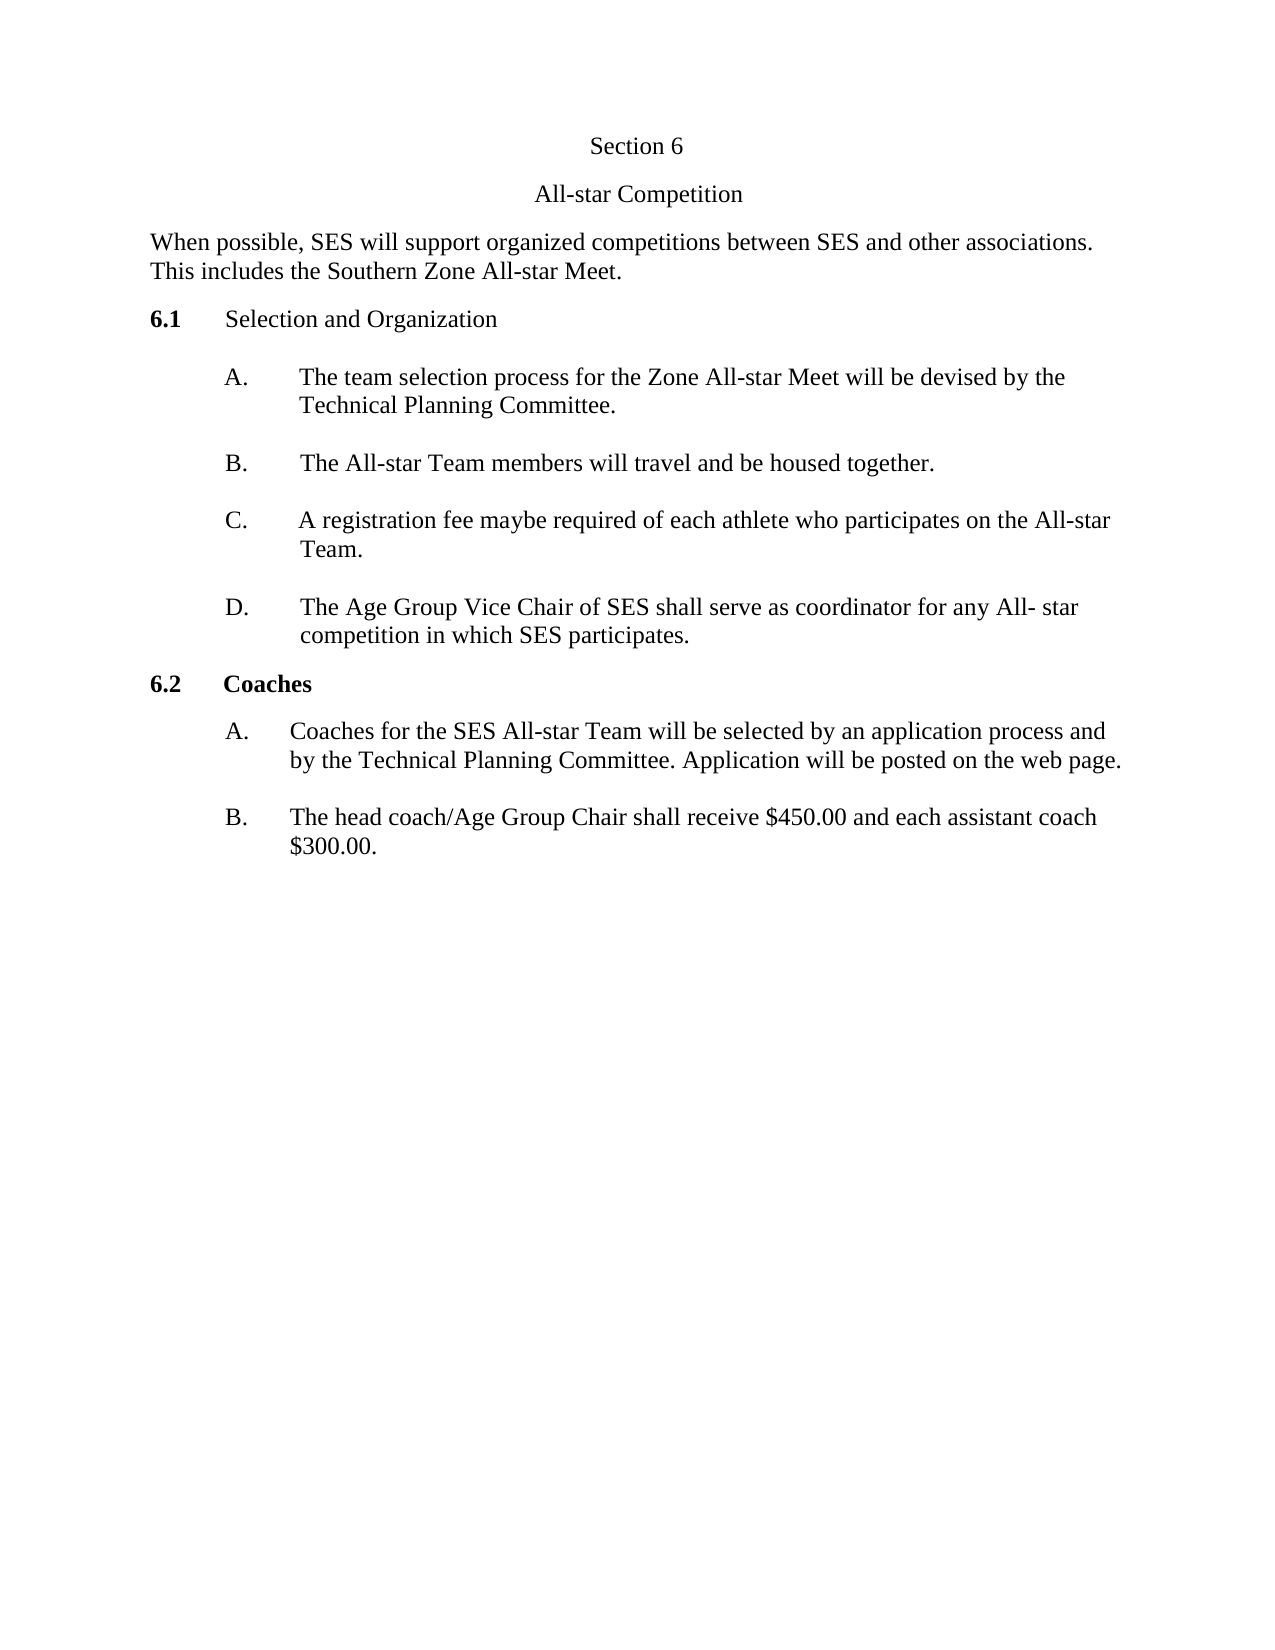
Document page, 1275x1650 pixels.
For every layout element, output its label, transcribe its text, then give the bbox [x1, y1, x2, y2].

text 6.2 Coaches [150, 669, 1133, 698]
text Section 6 [139, 131, 1133, 160]
text D. The Age Group Vice Chair of SES shall serve as coordinator for any All- star competition in which SES participates. [225, 592, 1125, 649]
text B. The All-star Team members will travel and be housed together. [225, 448, 1133, 477]
text A. Coaches for the SES All-star Team will be selected by an application process and by the Technical Planning Committee. Application will be posted on the web page. [225, 716, 1133, 774]
text When possible, SES will support organized competitions between SES and other associations. This includes the Southern Zone All-star Meet. [150, 227, 1099, 285]
text A. The team selection process for the Zone All-star Meet will be devised by the Technical Planning Committee. [224, 362, 1133, 419]
text Team. [300, 534, 1133, 563]
text All-star Competition [512, 179, 765, 208]
text B. The head coach/Age Group Chair shall receive $450.00 and each assistant coach $300.00. [225, 802, 1133, 860]
text 6.1 Selection and Organization [150, 304, 1133, 333]
text C. A registration fee maybe required of each athlete who participates on the All-star [225, 505, 1133, 534]
